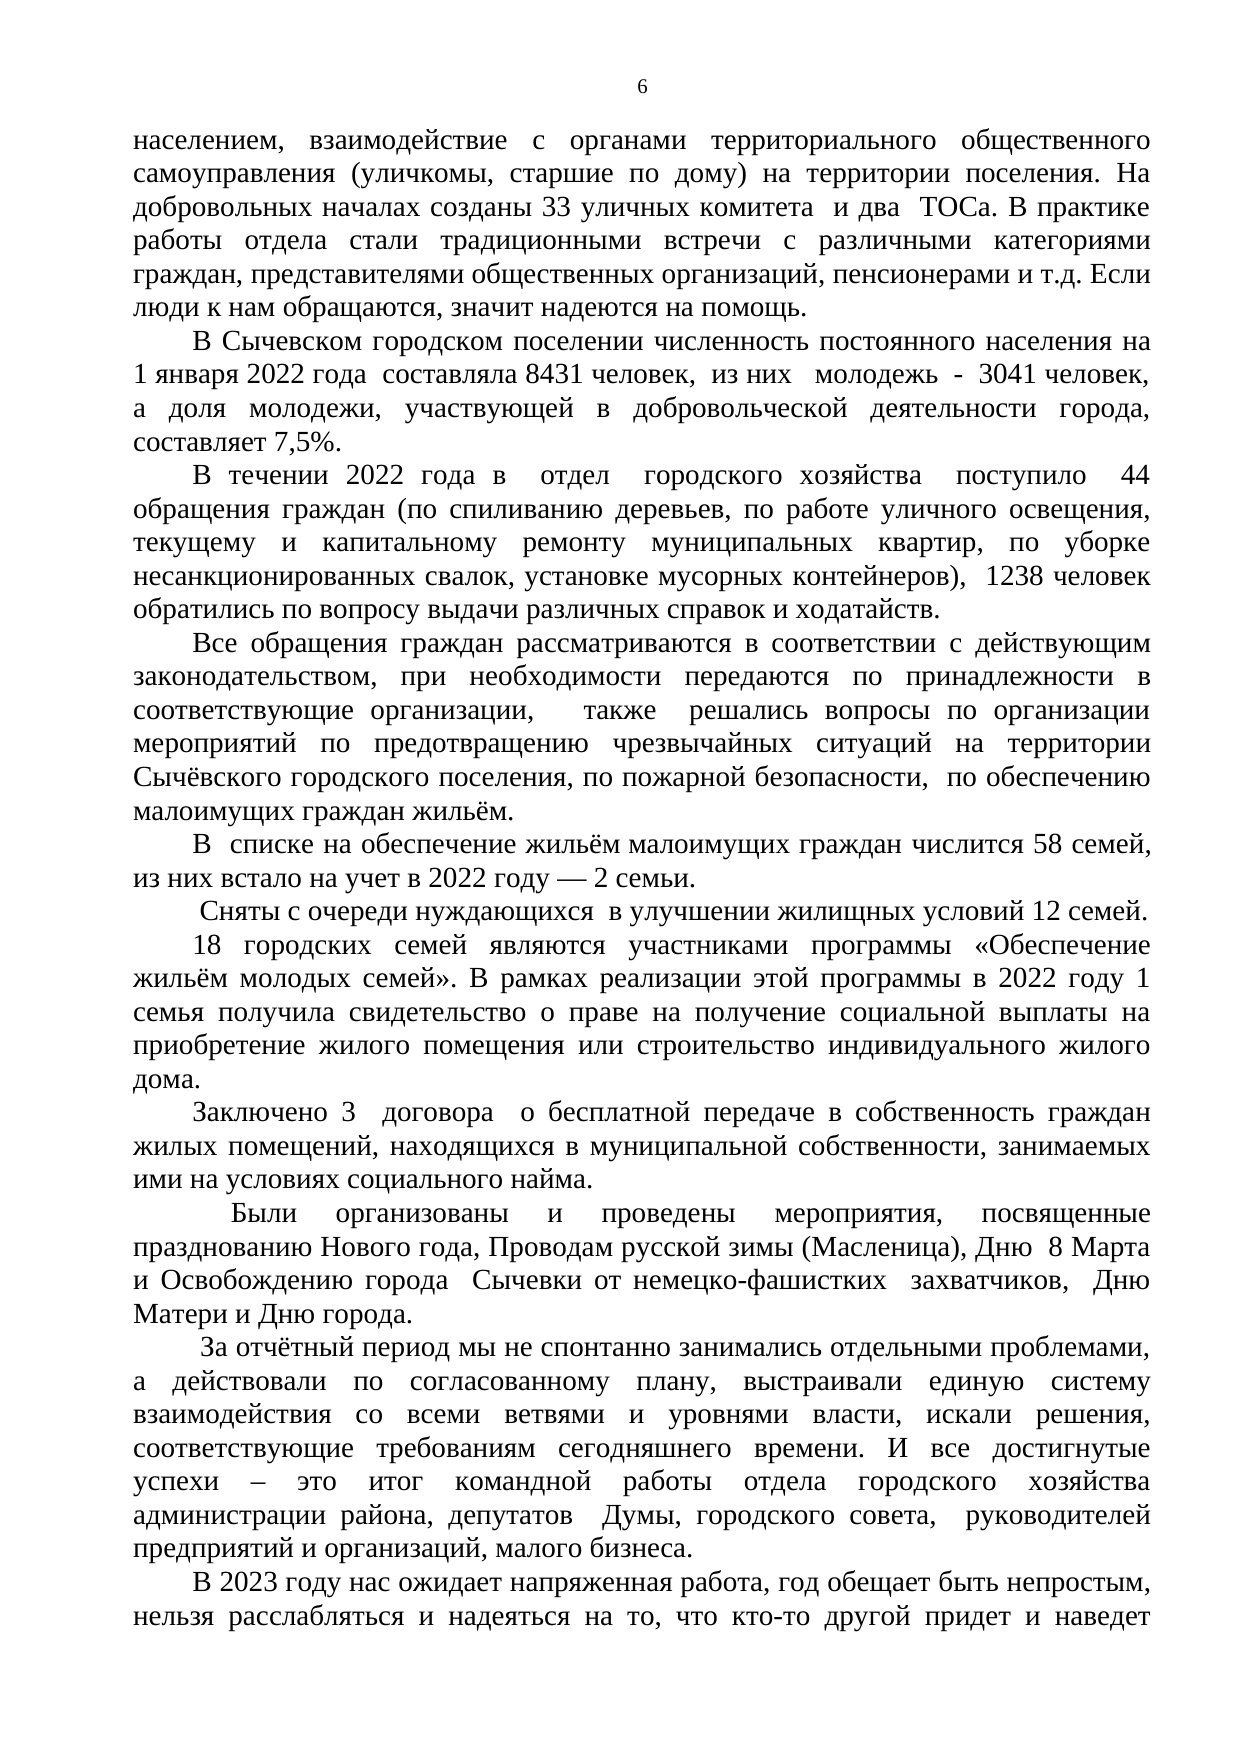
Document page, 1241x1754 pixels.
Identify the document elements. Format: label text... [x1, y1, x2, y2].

text В списке на обеспечение жильём малоимущих граждан числится 58 семей, из них встало на учет в 2022 году — 2 семьи. [133, 826, 1152, 893]
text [133, 122, 1152, 323]
text Были организованы и проведены мероприятия, посвященные празднованию Нового года, Проводам русской зимы (Масленица), Дню 8 Марта и Освобождению города Сычевки от немецко-фашистких захватчиков, Дню Матери и Дню города. [133, 1195, 1152, 1329]
text Заключено 3 договора о бесплатной передаче в собственность граждан жилых помещений, находящихся в муниципальной собственности, занимаемых ими на условиях социального найма. [133, 1094, 1152, 1195]
text В Сычевском городском поселении численность постоянного населения на 1 января 2022 года составляла 8431 человек, из них молодежь - 3041 человек, а доля молодежи, участвующей в добровольческой деятельности города, составляет 7,5%. [133, 323, 1152, 457]
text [133, 1564, 1152, 1631]
text За отчётный период мы не спонтанно занимались отдельными проблемами, а действовали по согласованному плану, выстраивали единую систему взаимодействия со всеми ветвями и уровнями власти, искали решения, соответствующие требованиям сегодняшнего времени. И все достигнутые успехи – это итог командной работы отдела городского хозяйства администрации района, депутатов Думы, городского совета, руководителей предприятий и организаций, малого бизнеса. [133, 1329, 1152, 1564]
text 18 городских семей являются участниками программы «Обеспечение жильём молодых семей». В рамках реализации этой программы в 2022 году 1 семья получила свидетельство о праве на получение социальной выплаты на приобретение жилого помещения или строительство индивидуального жилого дома. [133, 927, 1152, 1094]
text Сняты с очереди нуждающихся в улучшении жилищных условий 12 семей. [133, 893, 1152, 927]
text В течении 2022 года в отдел городского хозяйства поступило 44 обращения граждан (по спиливанию деревьев, по работе уличного освещения, текущему и капитальному ремонту муниципальных квартир, по уборке несанкционированных свалок, установке мусорных контейнеров), 1238 человек обратились по вопросу выдачи различных справок и ходатайств. [133, 457, 1152, 625]
text Все обращения граждан рассматриваются в соответствии с действующим законодательством, при необходимости передаются по принадлежности в соответствующие организации, также решались вопросы по организации мероприятий по предотвращению чрезвычайных ситуаций на территории Сычёвского городского поселения, по пожарной безопасности, по обеспечению малоимущих граждан жильём. [133, 625, 1152, 826]
